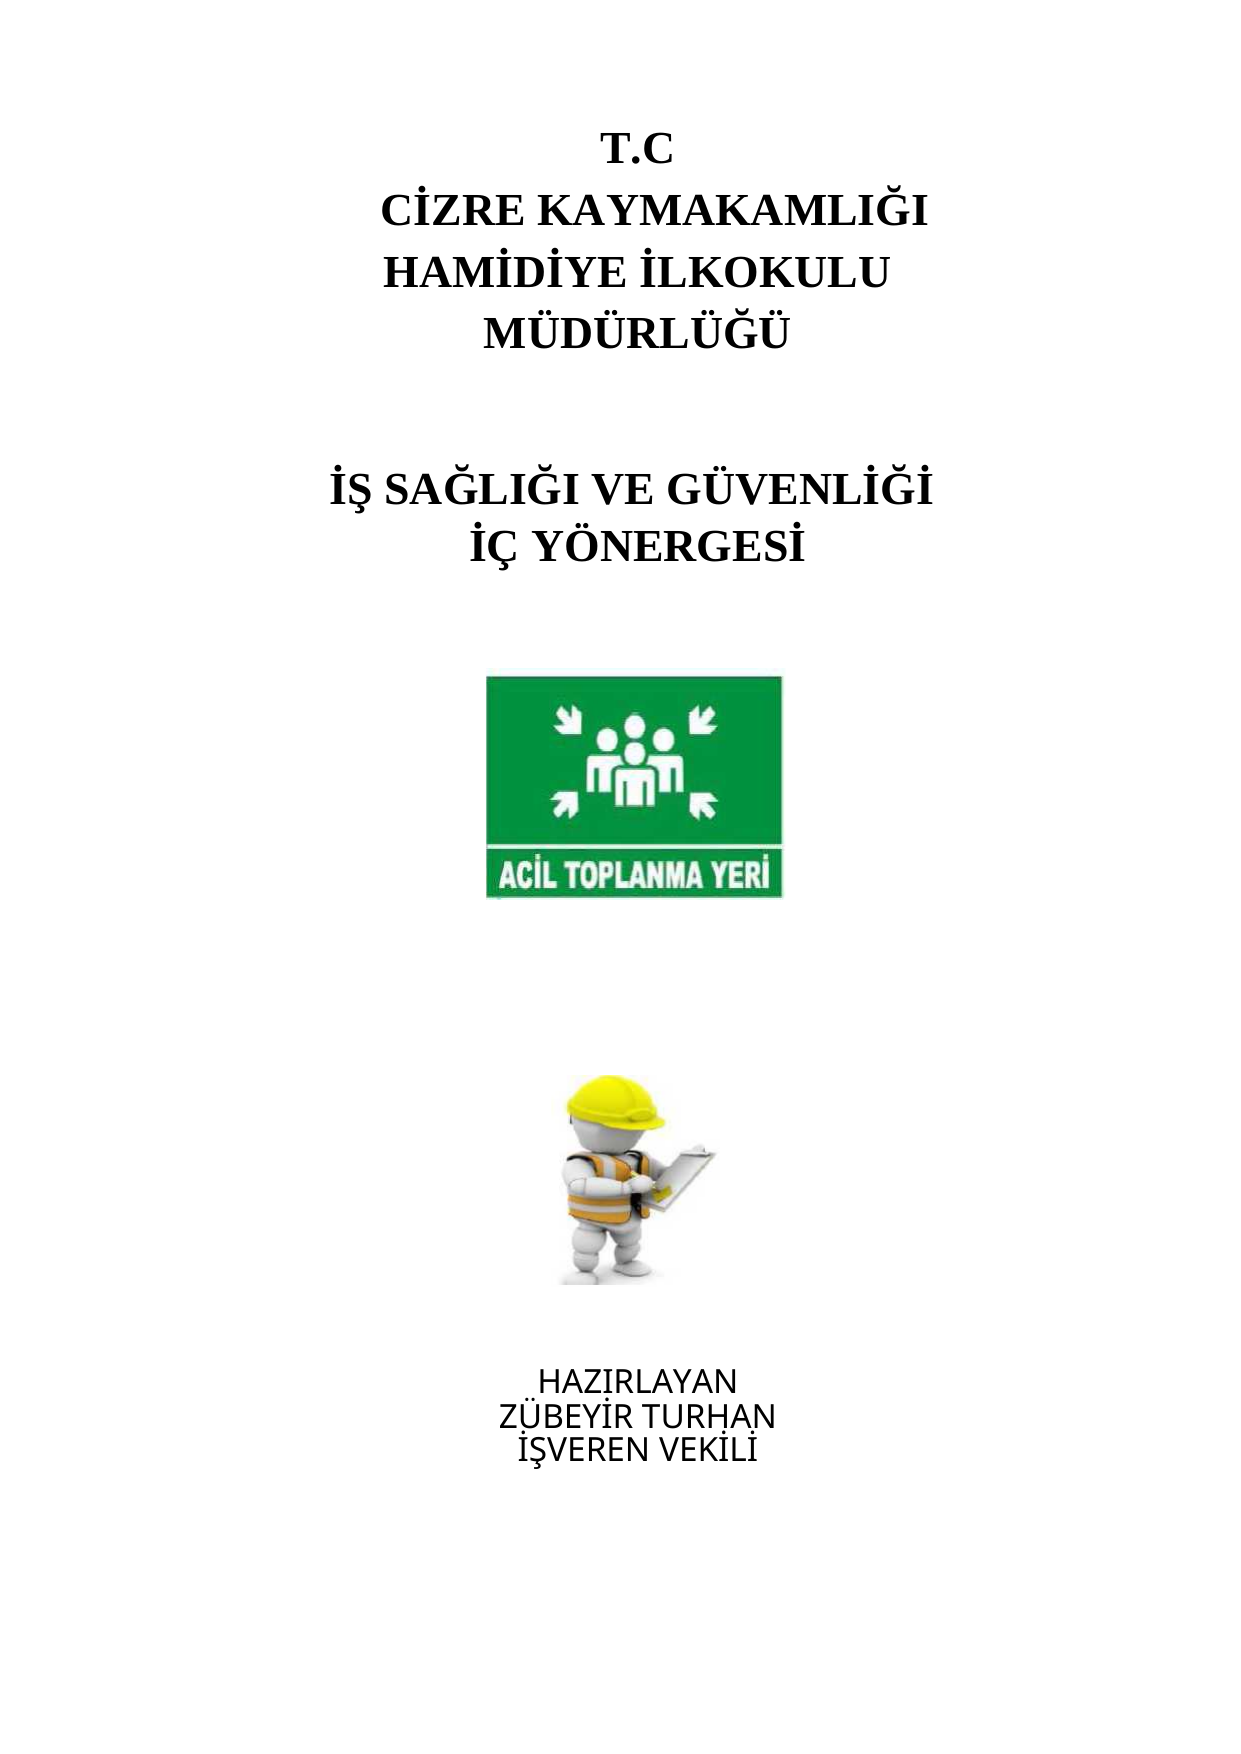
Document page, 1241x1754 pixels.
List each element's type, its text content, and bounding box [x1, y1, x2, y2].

text HAZIRLAYAN [249, 1367, 1027, 1400]
text İŞVEREN VEKİLİ [249, 1435, 1027, 1468]
picture [551, 1075, 720, 1287]
text İŞ SAĞLIĞI VE GÜVENLİĞİ İÇ YÖNERGESİ [249, 459, 1027, 573]
text CİZRE KAYMAKAMLIĞI HAMİDİYE İLKOKULU MÜDÜRLÜĞÜ [249, 175, 1027, 361]
text ZÜBEYİR TURHAN [249, 1401, 1027, 1435]
picture [485, 668, 786, 900]
text T.C [249, 113, 1027, 175]
